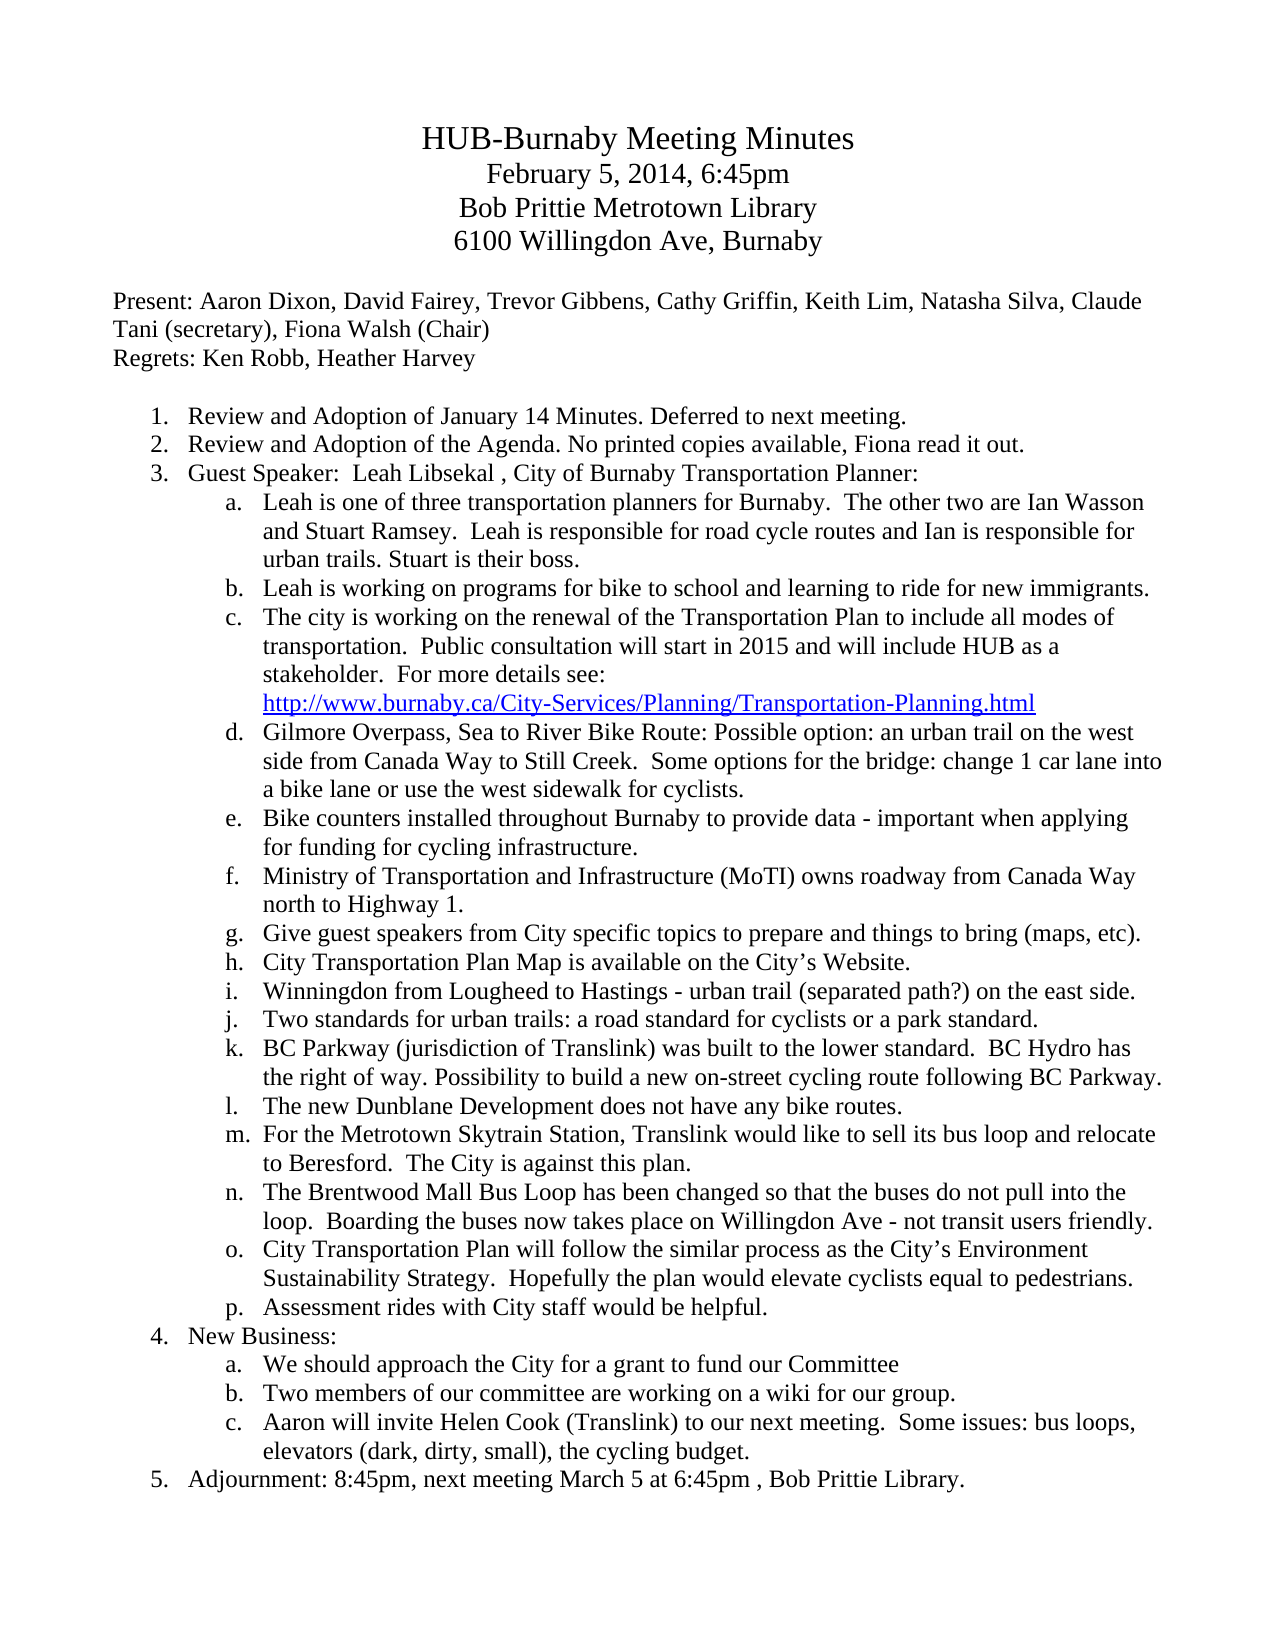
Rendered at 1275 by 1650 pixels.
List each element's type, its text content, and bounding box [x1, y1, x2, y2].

text Bob Prittie Metrotown Library [113, 190, 1163, 223]
list The new Dunblane Development does not have any bike routes. [225, 1091, 1163, 1119]
text HUB-Burnaby Meeting Minutes [113, 118, 1163, 156]
list Assessment rides with City staff would be helpful. [225, 1292, 1163, 1321]
list The city is working on the renewal of the Transportation Plan to include all modes of transportation. Public consultation will start in 2015 and will include HUB as a stakeholder. For more details see: http://www.burnaby.ca/City-Services/Planning/Transportation-Planning.html [225, 602, 1163, 717]
list Review and Adoption of the Agenda. No printed copies available, Fiona read it out. [150, 429, 1163, 458]
text Present: Aaron Dixon, David Fairey, Trevor Gibbens, Cathy Griffin, Keith Lim, Natasha Silva, Claude Tani (secretary), Fiona Walsh (Chair) [113, 286, 1163, 343]
list Winningdon from Lougheed to Hastings - urban trail (separated path?) on the east side. [225, 976, 1163, 1004]
list Guest Speaker: Leah Libsekal , City of Burnaby Transportation Planner: [150, 458, 1163, 487]
list For the Metrotown Skytrain Station, Translink would like to sell its bus loop and relocate to Beresford. The City is against this plan. [225, 1119, 1163, 1177]
list BC Parkway (jurisdiction of Translink) was built to the lower standard. BC Hydro has the right of way. Possibility to build a new on-street cycling route following BC Parkway. [225, 1033, 1163, 1091]
list Ministry of Transportation and Infrastructure (MoTI) owns roadway from Canada Way north to Highway 1. [225, 861, 1163, 918]
text 6100 Willingdon Ave, Burnaby [113, 223, 1163, 286]
list Leah is one of three transportation planners for Burnaby. The other two are Ian Wasson and Stuart Ramsey. Leah is responsible for road cycle routes and Ian is responsible for urban trails. Stuart is their boss. [225, 487, 1163, 573]
list Leah is working on programs for bike to school and learning to ride for new immigrants. [225, 573, 1163, 602]
text Regrets: Ken Robb, Heather Harvey [113, 343, 1163, 372]
list We should approach the City for a grant to fund our Committee [225, 1349, 1163, 1378]
list Review and Adoption of January 14 Minutes. Deferred to next meeting. [150, 401, 1163, 429]
list City Transportation Plan Map is available on the City’s Website. [225, 947, 1163, 976]
list The Brentwood Mall Bus Loop has been changed so that the buses do not pull into the loop. Boarding the buses now takes place on Willingdon Ave - not transit users friendly. [225, 1177, 1163, 1234]
list Bike counters installed throughout Burnaby to provide data - important when applying for funding for cycling infrastructure. [225, 803, 1163, 861]
list New Business: [150, 1321, 1163, 1349]
list Adjournment: 8:45pm, next meeting March 5 at 6:45pm , Bob Prittie Library. [150, 1464, 1163, 1493]
list City Transportation Plan will follow the similar process as the City’s Environment Sustainability Strategy. Hopefully the plan would elevate cyclists equal to pedestrians. [225, 1234, 1163, 1292]
text February 5, 2014, 6:45pm [113, 156, 1163, 190]
list Aaron will invite Helen Cook (Translink) to our next meeting. Some issues: bus loops, elevators (dark, dirty, small), the cycling budget. [225, 1407, 1163, 1464]
list Give guest speakers from City specific topics to prepare and things to bring (maps, etc). [225, 918, 1163, 947]
list Two members of our committee are working on a wiki for our group. [225, 1378, 1163, 1407]
list Two standards for urban trails: a road standard for cyclists or a park standard. [225, 1004, 1163, 1033]
list Gilmore Overpass, Sea to River Bike Route: Possible option: an urban trail on the west side from Canada Way to Still Creek. Some options for the bridge: change 1 car lane into a bike lane or use the west sidewalk for cyclists. [225, 717, 1163, 803]
